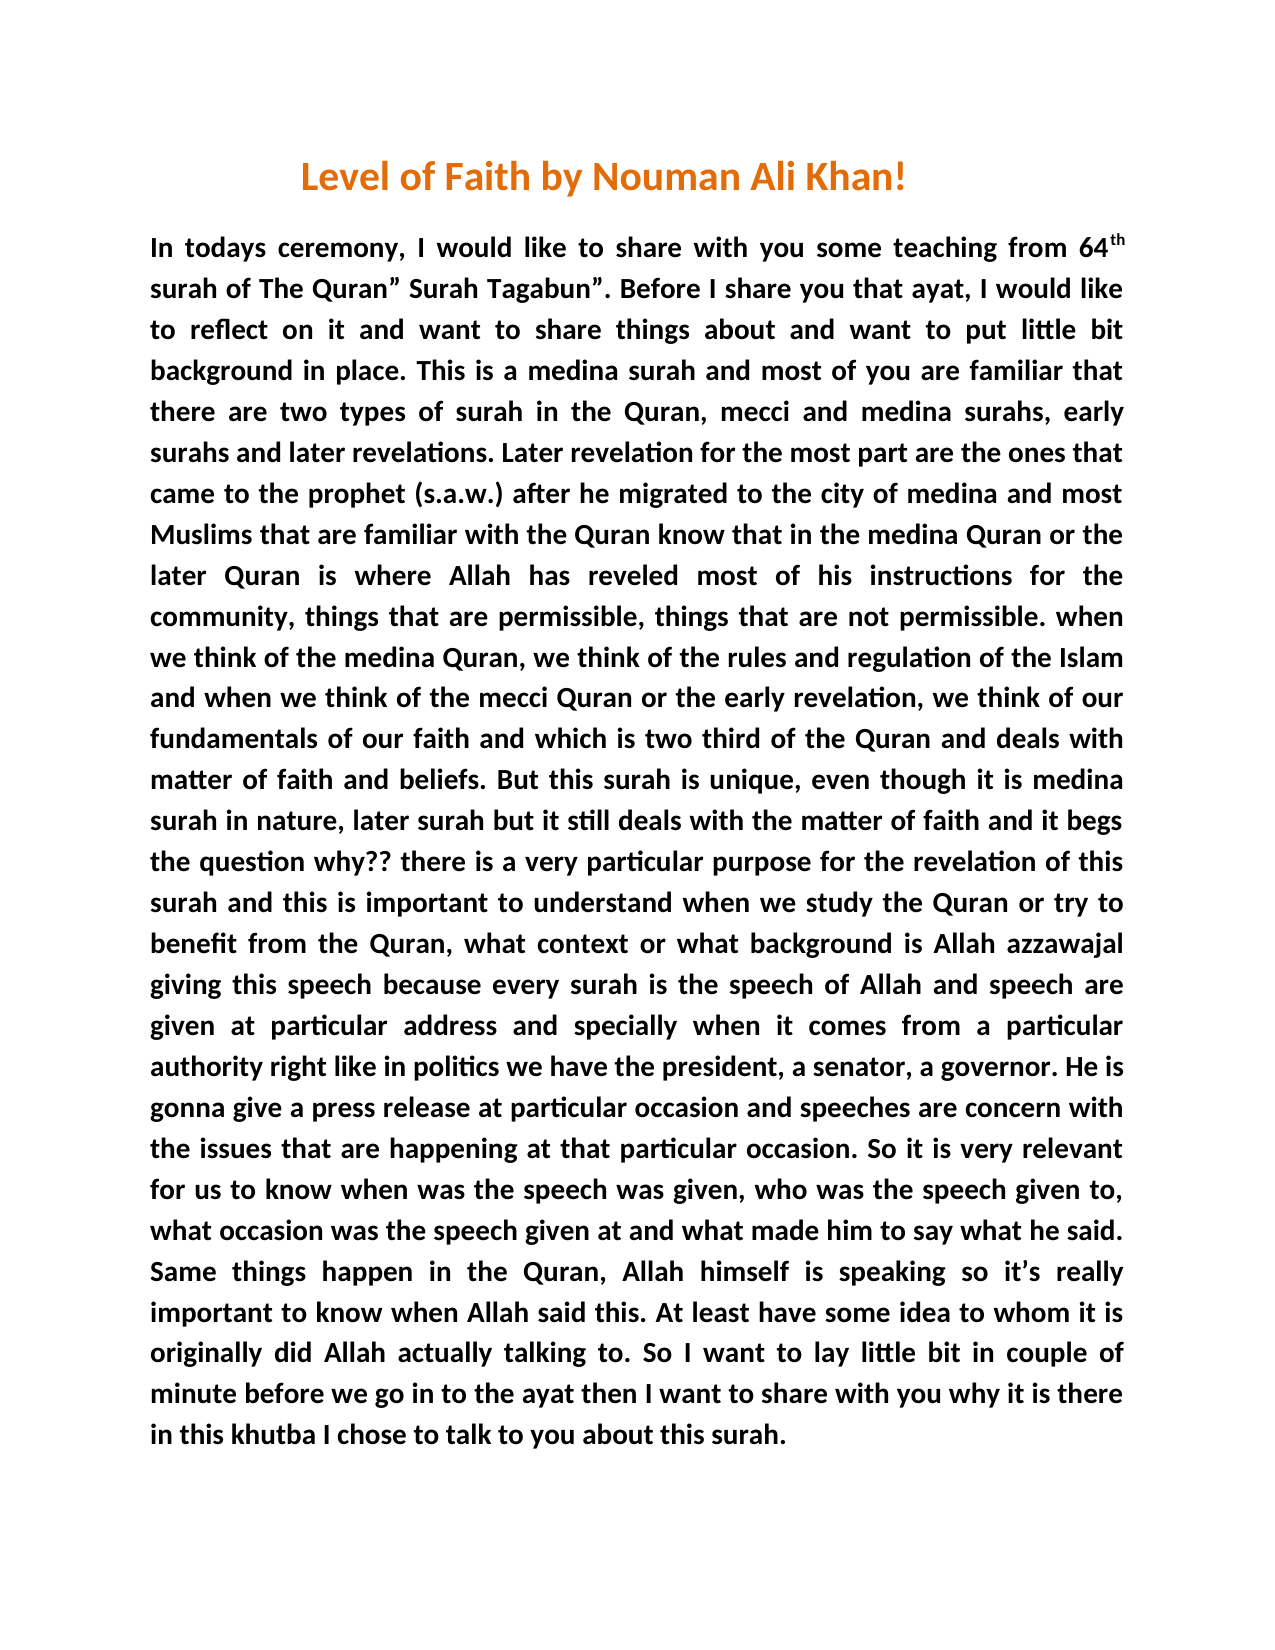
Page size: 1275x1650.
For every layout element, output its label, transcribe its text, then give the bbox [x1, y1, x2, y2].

text In todays ceremony, I would like to share with you some teaching from 64th surah of The Quran” Surah Tagabun”. Before I share you that ayat, I would like to reflect on it and want to share things about and want to put little bit background in place. This is a medina surah and most of you are familiar that there are two types of surah in the Quran, mecci and medina surahs, early surahs and later revelations. Later revelation for the most part are the ones that came to the prophet (s.a.w.) after he migrated to the city of medina and most Muslims that are familiar with the Quran know that in the medina Quran or the later Quran is where Allah has reveled most of his instructions for the community, things that are permissible, things that are not permissible. when we think of the medina Quran, we think of the rules and regulation of the Islam and when we think of the mecci Quran or the early revelation, we think of our fundamentals of our faith and which is two third of the Quran and deals with matter of faith and beliefs. But this surah is unique, even though it is medina surah in nature, later surah but it still deals with the matter of faith and it begs the question why?? there is a very particular purpose for the revelation of this surah and this is important to understand when we study the Quran or try to benefit from the Quran, what context or what background is Allah azzawajal giving this speech because every surah is the speech of Allah and speech are given at particular address and specially when it comes from a particular authority right like in politics we have the president, a senator, a governor. He is gonna give a press release at particular occasion and speeches are concern with the issues that are happening at that particular occasion. So it is very relevant for us to know when was the speech was given, who was the speech given to, what occasion was the speech given at and what made him to say what he said. Same things happen in the Quran, Allah himself is speaking so it’s really important to know when Allah said this. At least have some idea to whom it is originally did Allah actually talking to. So I want to lay little bit in couple of minute before we go in to the ayat then I want to share with you why it is there in this khutba I chose to talk to you about this surah. [150, 229, 1125, 1452]
text Level of Faith by Nouman Ali Khan! [150, 150, 1125, 201]
